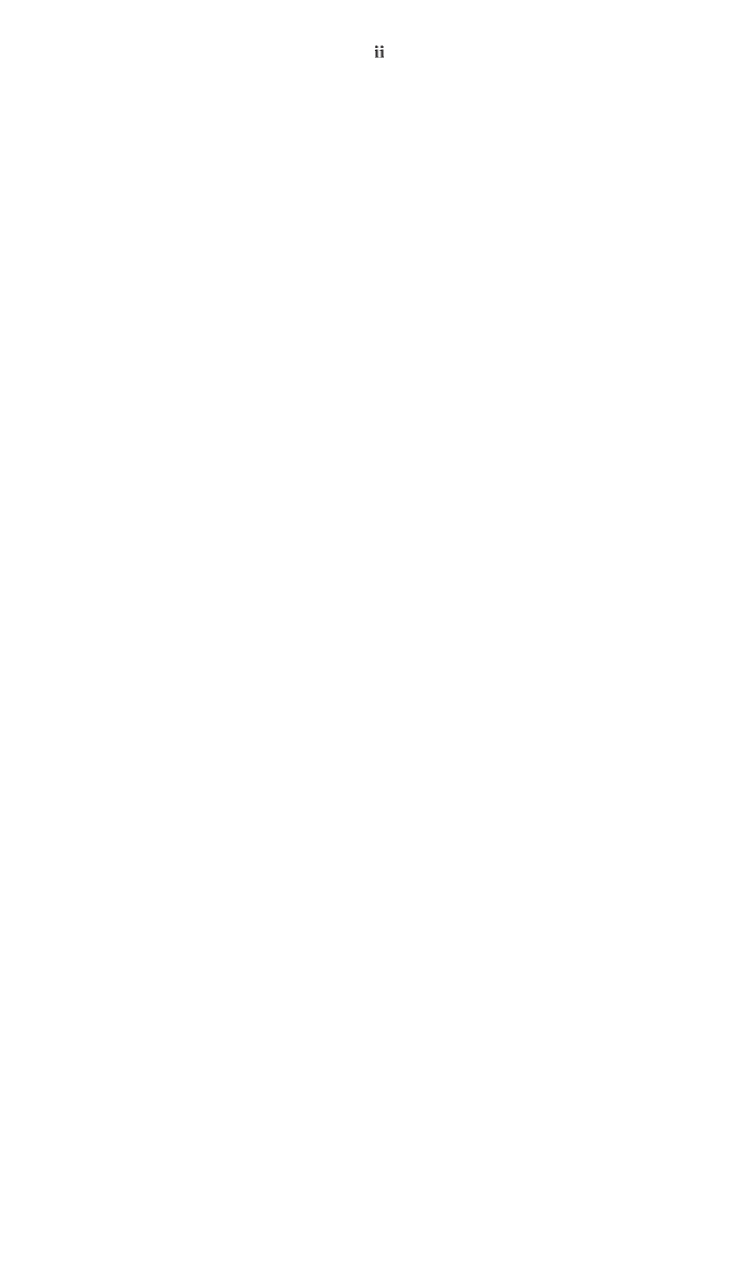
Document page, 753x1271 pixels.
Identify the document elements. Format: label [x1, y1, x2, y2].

picture [374, 45, 384, 58]
